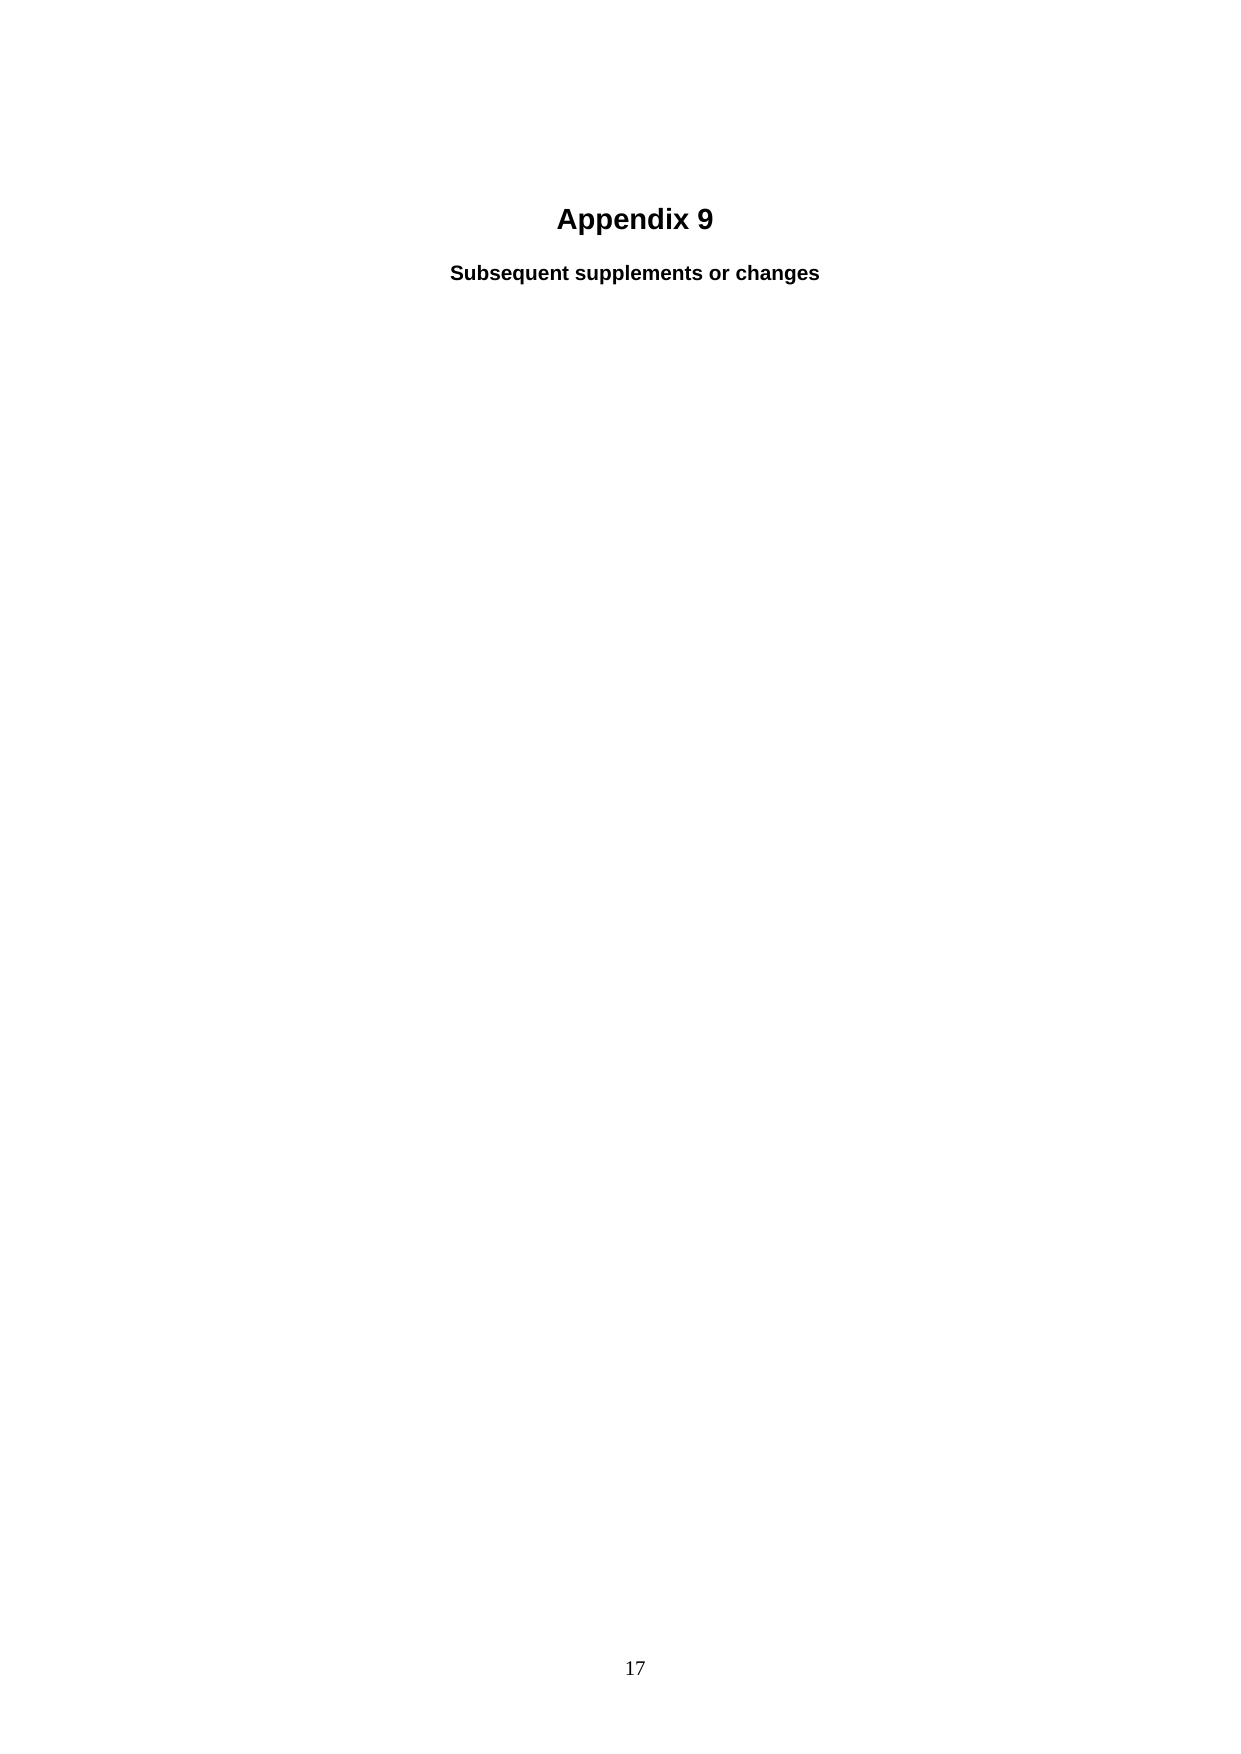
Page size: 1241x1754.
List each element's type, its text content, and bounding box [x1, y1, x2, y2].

subtitle Subsequent supplements or changes [148, 261, 1122, 285]
subtitle Appendix 9 [148, 202, 1122, 236]
